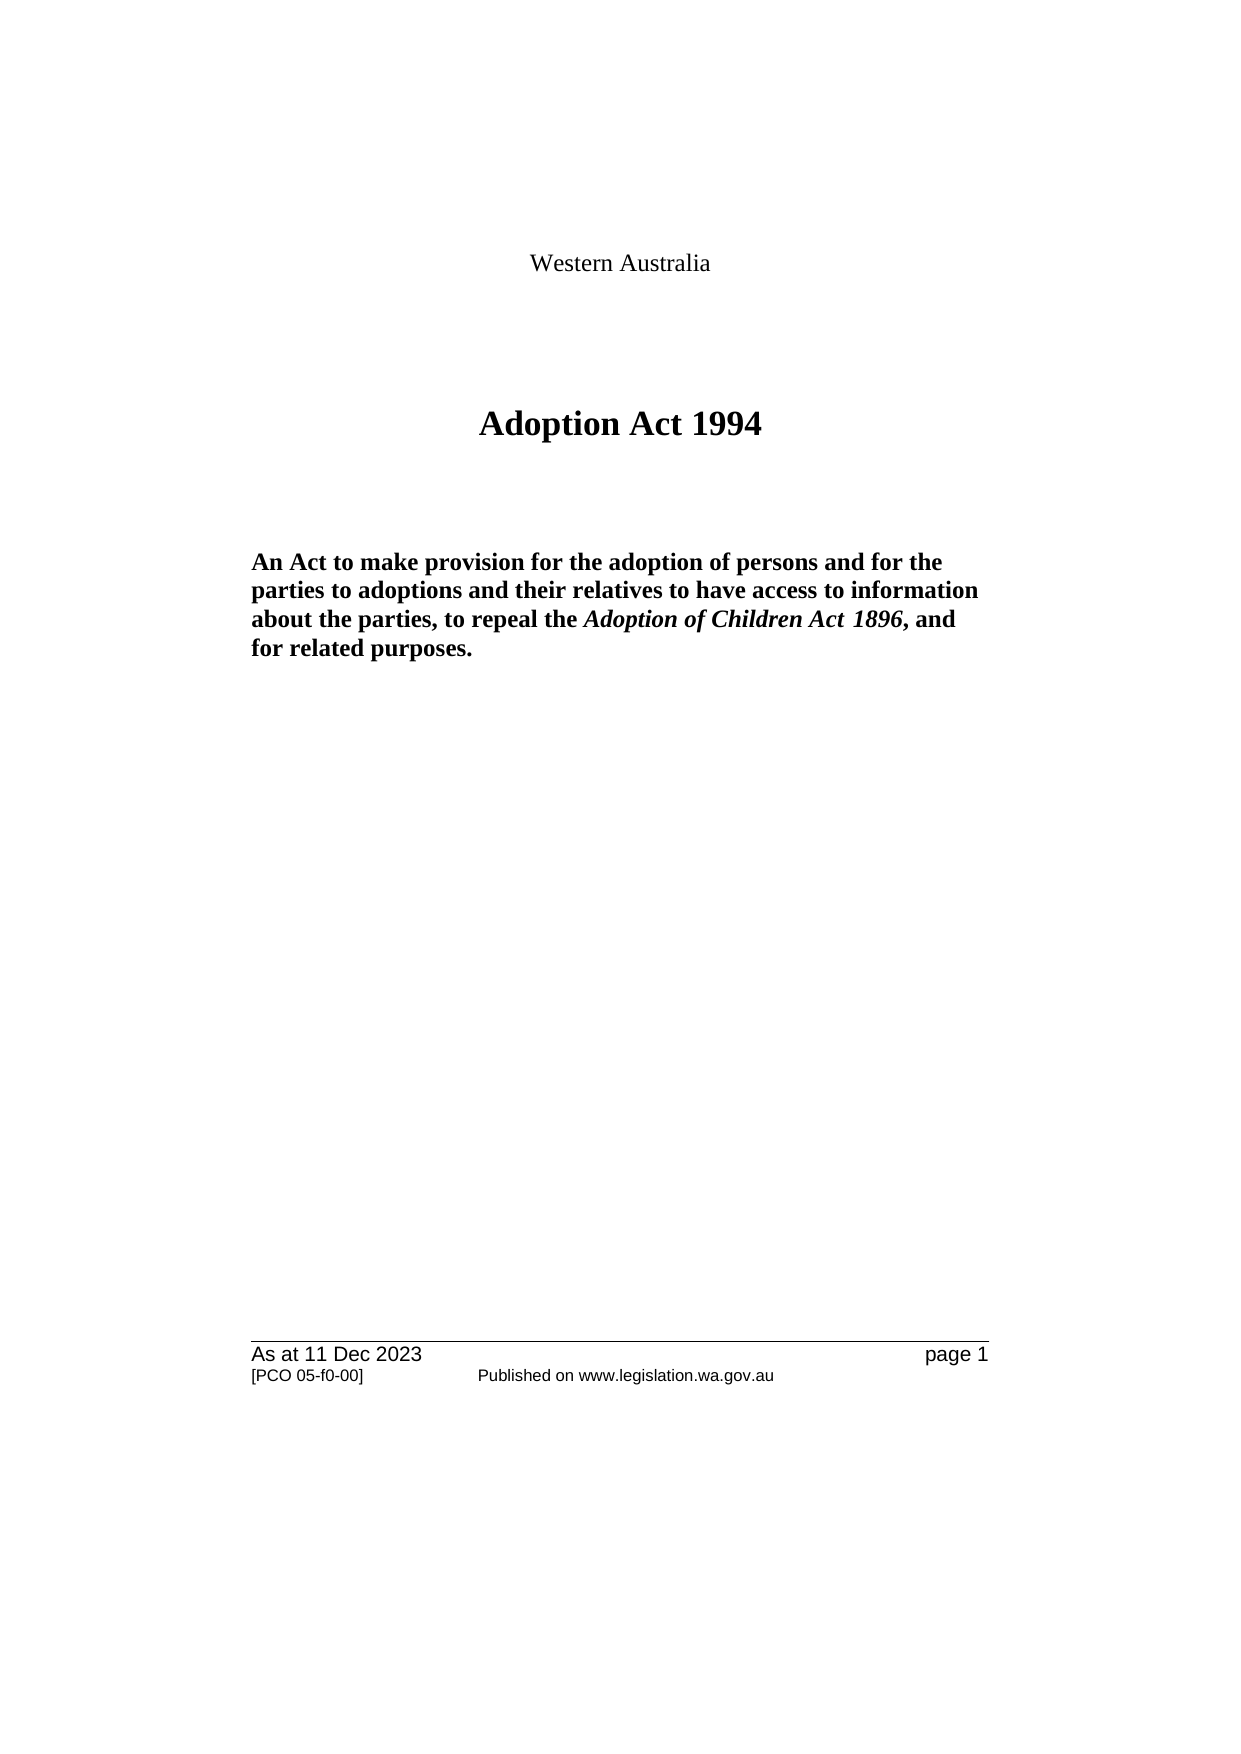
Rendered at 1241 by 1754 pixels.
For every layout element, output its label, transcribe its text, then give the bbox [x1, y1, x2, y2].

text Adoption Act 1994 [251, 402, 989, 443]
text Western Australia [251, 248, 989, 277]
title An Act to make provision for the adoption of persons and for the parties to adoptions and their relatives to have access to information about the parties, to repeal the Adoption of Children Act 1896, and for related purposes. [251, 547, 989, 662]
